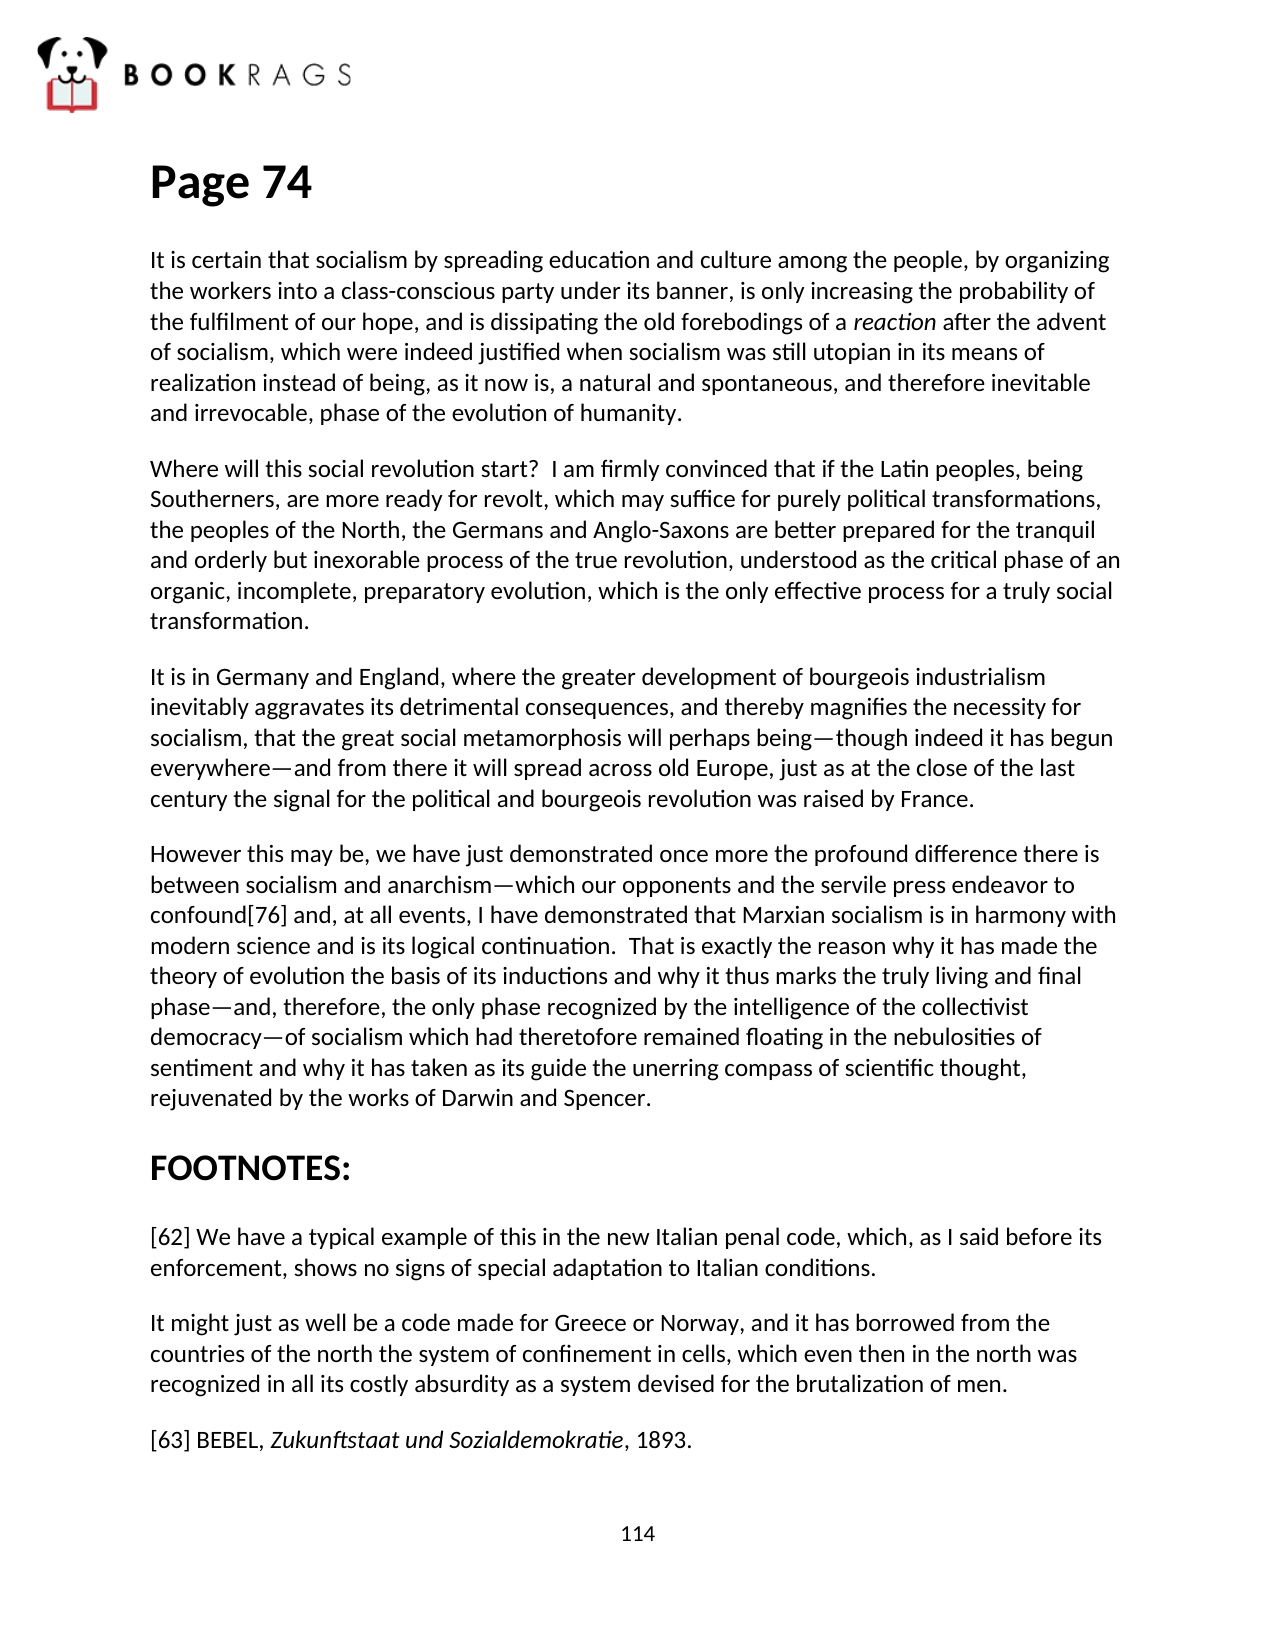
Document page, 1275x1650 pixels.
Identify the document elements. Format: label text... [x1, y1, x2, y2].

text It is in Germany and England, where the greater development of bourgeois industrialism inevitably aggravates its detrimental consequences, and thereby magnifies the necessity for socialism, that the great social metamorphosis will perhaps being—­though indeed it has begun everywhere—­and from there it will spread across old Europe, just as at the close of the last century the signal for the political and bourgeois revolution was raised by France. [150, 661, 1125, 813]
text It might just as well be a code made for Greece or Norway, and it has borrowed from the countries of the north the system of confinement in cells, which even then in the north was recognized in all its costly absurdity as a system devised for the brutalization of men. [150, 1307, 1125, 1399]
text However this may be, we have just demonstrated once more the profound difference there is between socialism and anarchism—­which our opponents and the servile press endeavor to confound[76] and, at all events, I have demonstrated that Marxian socialism is in harmony with modern science and is its logical continuation. That is exactly the reason why it has made the theory of evolution the basis of its inductions and why it thus marks the truly living and final phase—­and, therefore, the only phase recognized by the intelligence of the collectivist democracy—­of socialism which had theretofore remained floating in the nebulosities of sentiment and why it has taken as its guide the unerring compass of scientific thought, rejuvenated by the works of Darwin and Spencer. [150, 838, 1125, 1113]
text [62] We have a typical example of this in the new Italian penal code, which, as I said before its enforcement, shows no signs of special adaptation to Italian conditions. [150, 1221, 1125, 1282]
text It is certain that socialism by spreading education and culture among the people, by organizing the workers into a class-conscious party under its banner, is only increasing the probability of the fulfilment of our hope, and is dissipating the old forebodings of a reaction after the advent of socialism, which were indeed justified when socialism was still utopian in its means of realization instead of being, as it now is, a natural and spontaneous, and therefore inevitable and irrevocable, phase of the evolution of humanity. [150, 244, 1125, 428]
text FOOTNOTES: [150, 1144, 1125, 1190]
text Where will this social revolution start? I am firmly convinced that if the Latin peoples, being Southerners, are more ready for revolt, which may suffice for purely political transformations, the peoples of the North, the Germans and Anglo-Saxons are better prepared for the tranquil and orderly but inexorable process of the true revolution, understood as the critical phase of an organic, incomplete, preparatory evolution, which is the only effective process for a truly social transformation. [150, 453, 1125, 636]
picture [37, 37, 351, 113]
text Page 74 [150, 150, 1125, 211]
text [63] BEBEL, Zukunftstaat und Sozialdemokratie, 1893. [150, 1424, 1125, 1454]
